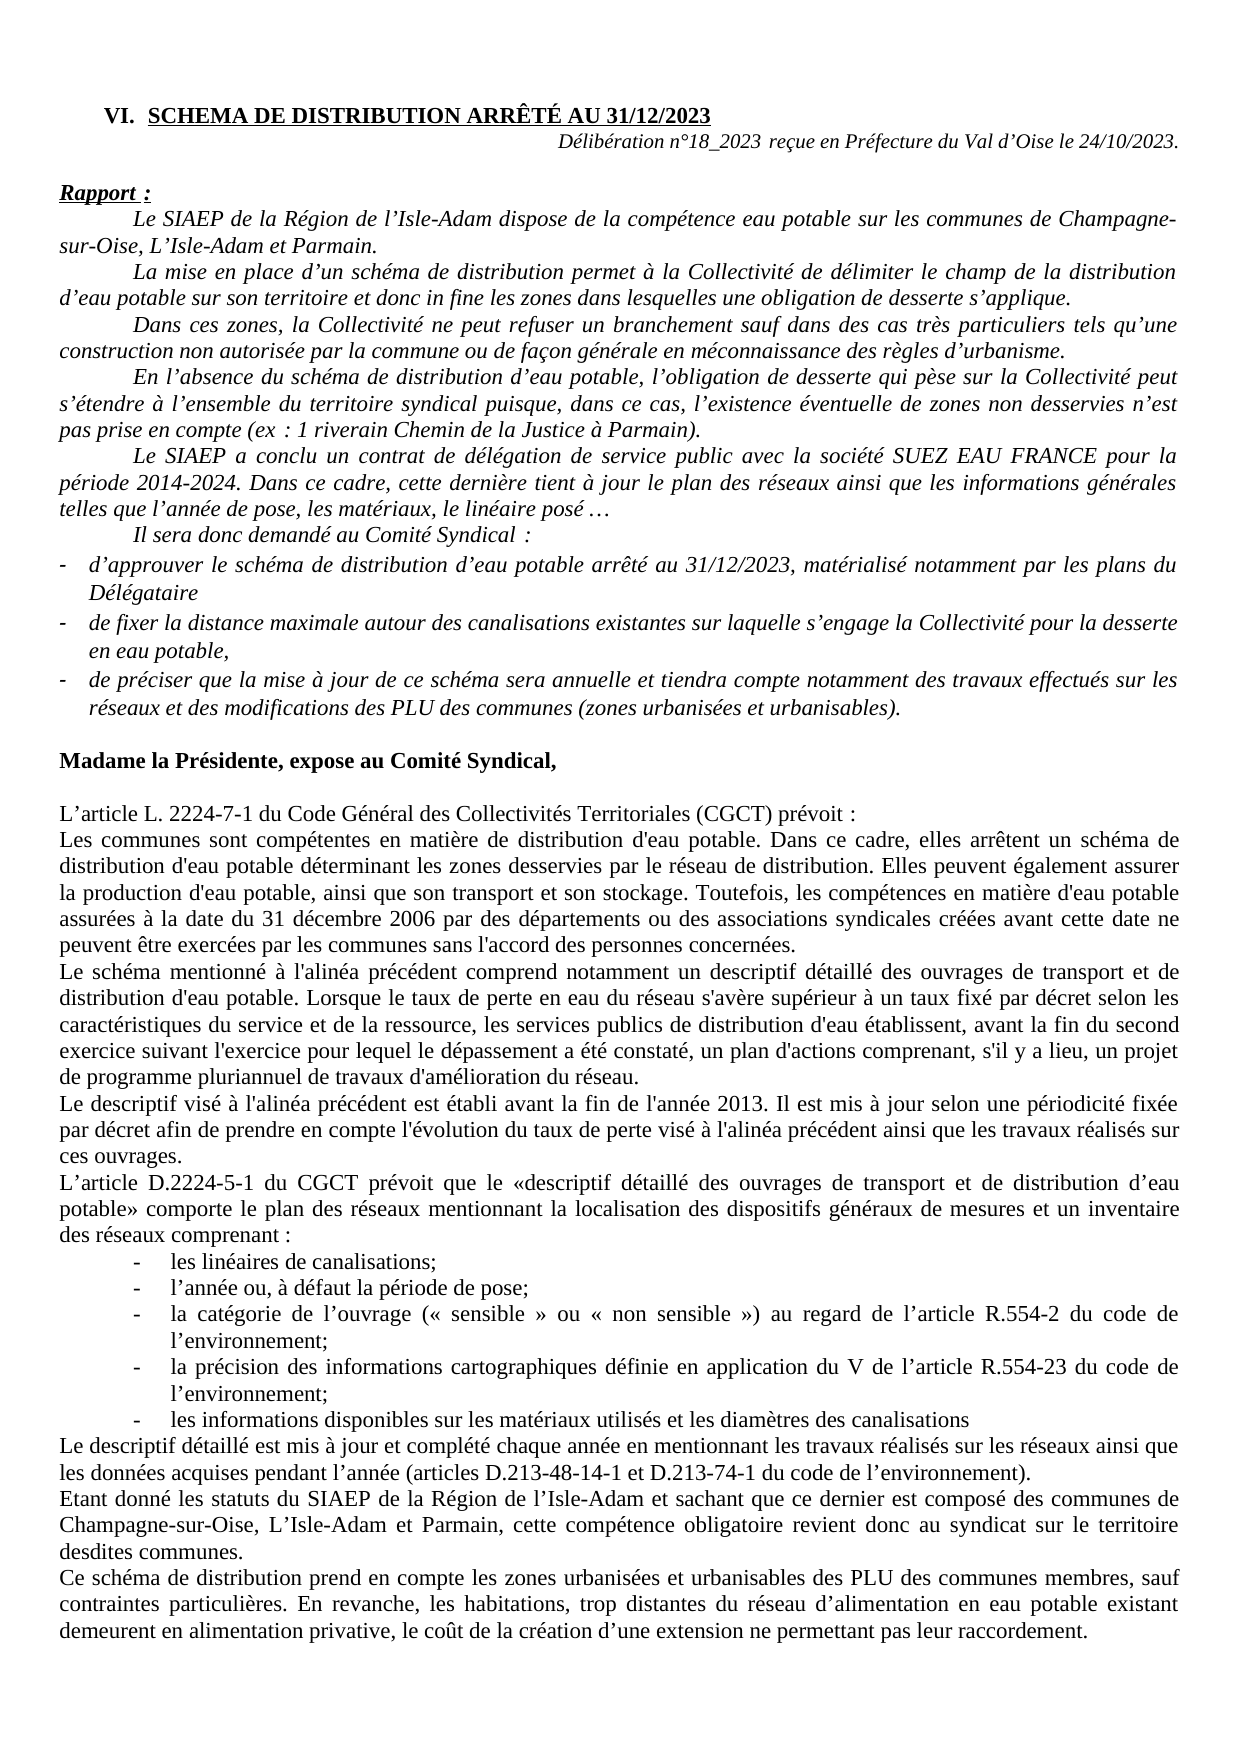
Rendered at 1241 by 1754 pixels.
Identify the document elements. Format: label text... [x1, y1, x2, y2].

list l’année ou, à défaut la période de pose; [133, 1274, 1181, 1301]
text Madame la Présidente, expose au Comité Syndical, [59, 747, 1181, 773]
text L’article L. 2224-7-1 du Code Général des Collectivités Territoriales (CGCT) prévoit : [59, 800, 1181, 826]
text Rapport : [59, 179, 1181, 205]
text L’article D.2224-5-1 du CGCT prévoit que le «descriptif détaillé des ouvrages de transport et de distribution d’eau potable» comporte le plan des réseaux mentionnant la localisation des dispositifs généraux de mesures et un inventaire des réseaux comprenant : [59, 1169, 1181, 1248]
text Le descriptif détaillé est mis à jour et complété chaque année en mentionnant les travaux réalisés sur les réseaux ainsi que les données acquises pendant l’année (articles D.213-48-14-1 et D.213-74-1 du code de l’environnement). [59, 1432, 1181, 1485]
list la catégorie de l’ouvrage (« sensible » ou « non sensible ») au regard de l’article R.554-2 du code de l’environnement; [133, 1301, 1181, 1353]
list Délibération n°18_2023 reçue en Préfecture du Val d’Oise le 24/10/2023. [78, 128, 1181, 153]
text Le SIAEP de la Région de l’Isle-Adam dispose de la compétence eau potable sur les communes de Champagne-sur-Oise, L’Isle-Adam et Parmain. [59, 205, 1181, 258]
list d’approuver le schéma de distribution d’eau potable arrêté au 31/12/2023, matérialisé notamment par les plans du Délégataire [59, 548, 1181, 606]
text Dans ces zones, la Collectivité ne peut refuser un branchement sauf dans des cas très particuliers tels qu’une construction non autorisée par la commune ou de façon générale en méconnaissance des règles d’urbanisme. [59, 311, 1181, 363]
text Le descriptif visé à l'alinéa précédent est établi avant la fin de l'année 2013. Il est mis à jour selon une périodicité fixée par décret afin de prendre en compte l'évolution du taux de perte visé à l'alinéa précédent ainsi que les travaux réalisés sur ces ouvrages. [59, 1090, 1181, 1169]
text Le schéma mentionné à l'alinéa précédent comprend notamment un descriptif détaillé des ouvrages de transport et de distribution d'eau potable. Lorsque le taux de perte en eau du réseau s'avère supérieur à un taux fixé par décret selon les caractéristiques du service et de la ressource, les services publics de distribution d'eau établissent, avant la fin du second exercice suivant l'exercice pour lequel le dépassement a été constaté, un plan d'actions comprenant, s'il y a lieu, un projet de programme pluriannuel de travaux d'amélioration du réseau. [59, 958, 1181, 1090]
list SCHEMA DE DISTRIBUTION ARRÊTÉ AU 31/12/2023 [103, 102, 1181, 128]
list les linéaires de canalisations; [133, 1248, 1181, 1274]
text Les communes sont compétentes en matière de distribution d'eau potable. Dans ce cadre, elles arrêtent un schéma de distribution d'eau potable déterminant les zones desservies par le réseau de distribution. Elles peuvent également assurer la production d'eau potable, ainsi que son transport et son stockage. Toutefois, les compétences en matière d'eau potable assurées à la date du 31 décembre 2006 par des départements ou des associations syndicales créées avant cette date ne peuvent être exercées par les communes sans l'accord des personnes concernées. [59, 826, 1181, 958]
list de préciser que la mise à jour de ce schéma sera annuelle et tiendra compte notamment des travaux effectués sur les réseaux et des modifications des PLU des communes (zones urbanisées et urbanisables). [59, 663, 1181, 721]
list la précision des informations cartographiques définie en application du V de l’article R.554-23 du code de l’environnement; [133, 1353, 1181, 1406]
list de fixer la distance maximale autour des canalisations existantes sur laquelle s’engage la Collectivité pour la desserte en eau potable, [59, 606, 1181, 663]
text Il sera donc demandé au Comité Syndical : [59, 522, 1181, 548]
list les informations disponibles sur les matériaux utilisés et les diamètres des canalisations [133, 1406, 1181, 1432]
text En l’absence du schéma de distribution d’eau potable, l’obligation de desserte qui pèse sur la Collectivité peut s’étendre à l’ensemble du territoire syndical puisque, dans ce cas, l’existence éventuelle de zones non desservies n’est pas prise en compte (ex : 1 riverain Chemin de la Justice à Parmain). [59, 363, 1181, 442]
text La mise en place d’un schéma de distribution permet à la Collectivité de délimiter le champ de la distribution d’eau potable sur son territoire et donc in fine les zones dans lesquelles une obligation de desserte s’applique. [59, 258, 1181, 311]
text Etant donné les statuts du SIAEP de la Région de l’Isle-Adam et sachant que ce dernier est composé des communes de Champagne-sur-Oise, L’Isle-Adam et Parmain, cette compétence obligatoire revient donc au syndicat sur le territoire desdites communes. [59, 1485, 1181, 1564]
text Ce schéma de distribution prend en compte les zones urbanisées et urbanisables des PLU des communes membres, sauf contraintes particulières. En revanche, les habitations, trop distantes du réseau d’alimentation en eau potable existant demeurent en alimentation privative, le coût de la création d’une extension ne permettant pas leur raccordement. [59, 1564, 1181, 1643]
text Le SIAEP a conclu un contrat de délégation de service public avec la société SUEZ EAU FRANCE pour la période 2014-2024. Dans ce cadre, cette dernière tient à jour le plan des réseaux ainsi que les informations générales telles que l’année de pose, les matériaux, le linéaire posé … [59, 442, 1181, 522]
